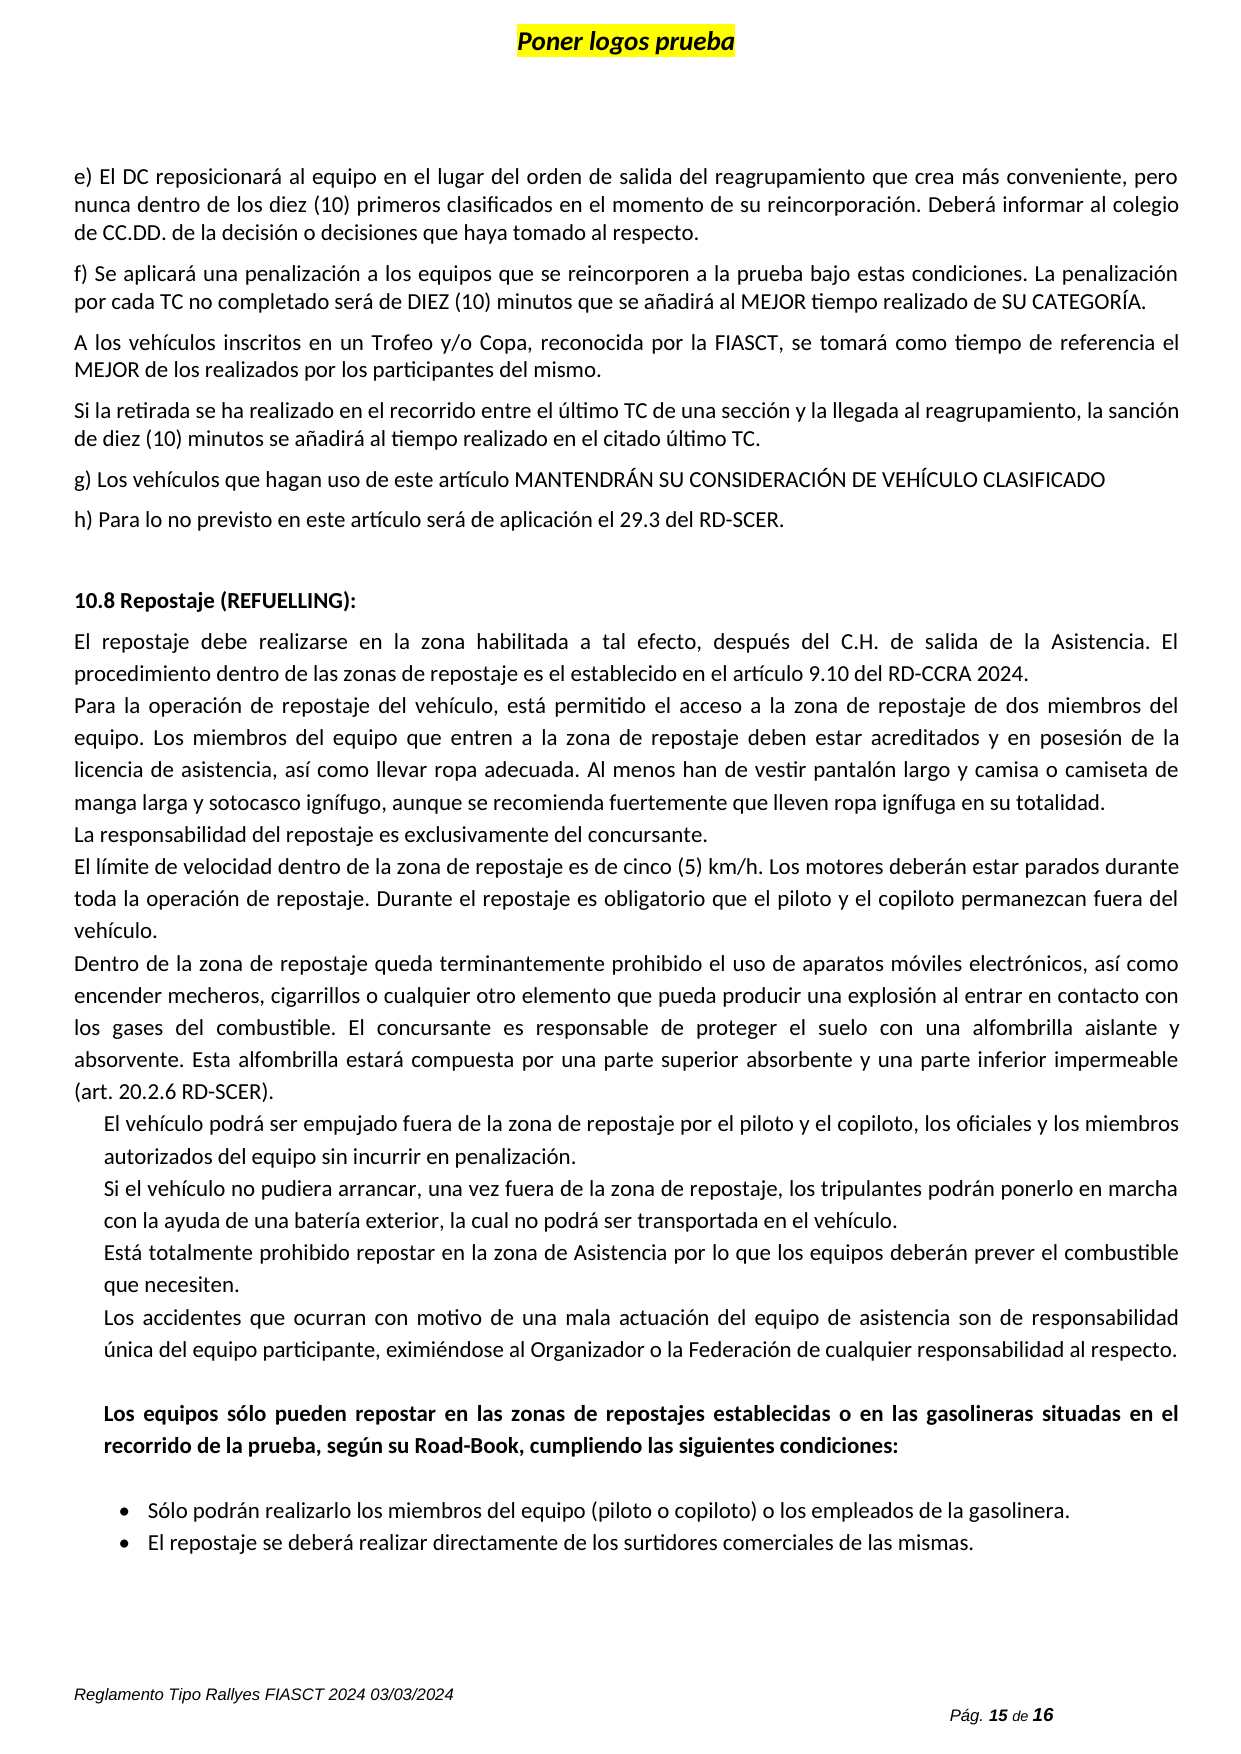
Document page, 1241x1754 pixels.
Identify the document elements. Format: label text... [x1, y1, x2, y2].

text A los vehículos inscritos en un Trofeo y/o Copa, reconocida por la FIASCT, se tomará como tiempo de referencia el MEJOR de los realizados por los participantes del mismo. [74, 328, 1181, 384]
list Si el vehículo no pudiera arrancar, una vez fuera de la zona de repostaje, los tripulantes podrán ponerlo en marcha con la ayuda de una batería exterior, la cual no podrá ser transportada en el vehículo. [103, 1174, 1181, 1234]
text Si la retirada se ha realizado en el recorrido entre el último TC de una sección y la llegada al reagrupamiento, la sanción de diez (10) minutos se añadirá al tiempo realizado en el citado último TC. [74, 396, 1181, 452]
text g) Los vehículos que hagan uso de este artículo MANTENDRÁN SU CONSIDERACIÓN DE VEHÍCULO CLASIFICADO [74, 465, 1181, 493]
list El vehículo podrá ser empujado fuera de la zona de repostaje por el piloto y el copiloto, los oficiales y los miembros autorizados del equipo sin incurrir en penalización. [103, 1109, 1181, 1170]
list • Sólo podrán realizarlo los miembros del equipo (piloto o copiloto) o los empleados de la gasolinera. [118, 1496, 1181, 1524]
list • El repostaje se deberá realizar directamente de los surtidores comerciales de las mismas. [118, 1528, 1181, 1556]
list El límite de velocidad dentro de la zona de repostaje es de cinco (5) km/h. Los motores deberán estar parados durante toda la operación de repostaje. Durante el repostaje es obligatorio que el piloto y el copiloto permanezcan fuera del vehículo. [74, 852, 1181, 944]
text h) Para lo no previsto en este artículo será de aplicación el 29.3 del RD-SCER. [74, 505, 1181, 533]
list Dentro de la zona de repostaje queda terminantemente prohibido el uso de aparatos móviles electrónicos, así como encender mecheros, cigarrillos o cualquier otro elemento que pueda producir una explosión al entrar en contacto con los gases del combustible. El concursante es responsable de proteger el suelo con una alfombrilla aislante y absorvente. Esta alfombrilla estará compuesta por una parte superior absorbente y una parte inferior impermeable (art. 20.2.6 RD-SCER). [74, 949, 1181, 1105]
text 10.8 Repostaje (REFUELLING): [74, 586, 1181, 614]
list Los equipos sólo pueden repostar en las zonas de repostajes establecidas o en las gasolineras situadas en el recorrido de la prueba, según su Road-Book, cumpliendo las siguientes condiciones: [103, 1399, 1181, 1459]
list Los accidentes que ocurran con motivo de una mala actuación del equipo de asistencia son de responsabilidad única del equipo participante, eximiéndose al Organizador o la Federación de cualquier responsabilidad al respecto. [103, 1303, 1181, 1363]
text f) Se aplicará una penalización a los equipos que se reincorporen a la prueba bajo estas condiciones. La penalización por cada TC no completado será de DIEZ (10) minutos que se añadirá al MEJOR tiempo realizado de SU CATEGORÍA. [74, 259, 1181, 315]
list Está totalmente prohibido repostar en la zona de Asistencia por lo que los equipos deberán prever el combustible que necesiten. [103, 1238, 1181, 1298]
list El repostaje debe realizarse en la zona habilitada a tal efecto, después del C.H. de salida de la Asistencia. El procedimiento dentro de las zonas de repostaje es el establecido en el artículo 9.10 del RD-CCRA 2024. [74, 627, 1181, 687]
list La responsabilidad del repostaje es exclusivamente del concursante. [74, 820, 1181, 848]
list Para la operación de repostaje del vehículo, está permitido el acceso a la zona de repostaje de dos miembros del equipo. Los miembros del equipo que entren a la zona de repostaje deben estar acreditados y en posesión de la licencia de asistencia, así como llevar ropa adecuada. Al menos han de vestir pantalón largo y camisa o camiseta de manga larga y sotocasco ignífugo, aunque se recomienda fuertemente que lleven ropa ignífuga en su totalidad. [74, 691, 1181, 816]
text e) El DC reposicionará al equipo en el lugar del orden de salida del reagrupamiento que crea más conveniente, pero nunca dentro de los diez (10) primeros clasificados en el momento de su reincorporación. Deberá informar al colegio de CC.DD. de la decisión o decisiones que haya tomado al respecto. [74, 162, 1181, 247]
